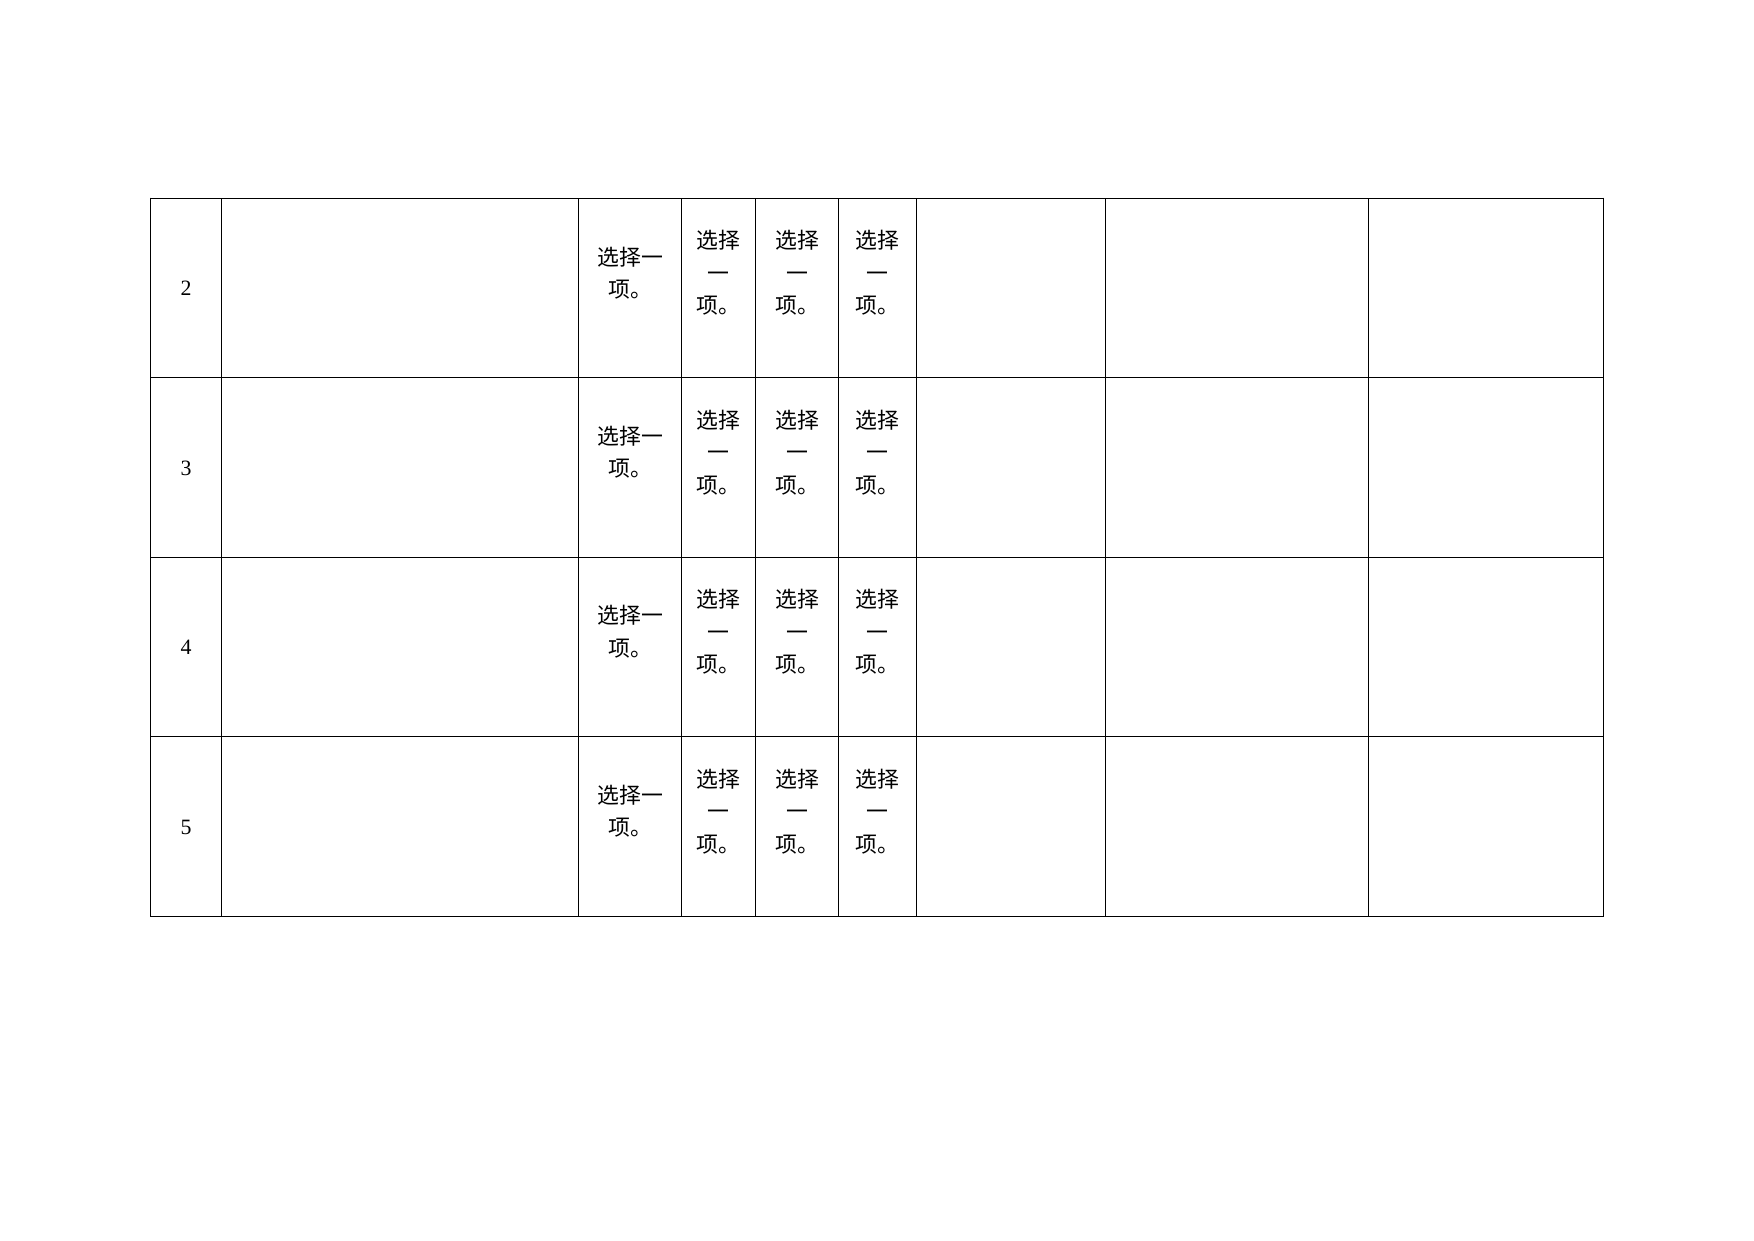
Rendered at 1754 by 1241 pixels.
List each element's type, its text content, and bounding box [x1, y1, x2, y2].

table_cell [222, 378, 578, 557]
table_cell [756, 737, 838, 916]
table_cell [1369, 378, 1603, 557]
table_cell [1369, 558, 1603, 736]
table_cell [222, 558, 578, 736]
table_cell [1106, 737, 1368, 916]
table_cell [682, 737, 755, 916]
table_cell 4 [151, 558, 221, 736]
table_cell [579, 378, 681, 557]
table_cell [917, 199, 1105, 377]
table_cell [579, 558, 681, 736]
table_cell [1369, 199, 1603, 377]
table_cell [682, 199, 755, 377]
table_cell [917, 378, 1105, 557]
table_cell 5 [151, 737, 221, 916]
table_cell [222, 199, 578, 377]
table_cell [682, 558, 755, 736]
table_cell [839, 199, 916, 377]
table_cell [222, 737, 578, 916]
table_cell [1106, 378, 1368, 557]
table_cell [756, 558, 838, 736]
table_cell [1106, 558, 1368, 736]
table_cell [1106, 199, 1368, 377]
table_cell [839, 558, 916, 736]
table_cell [579, 199, 681, 377]
table_cell [839, 378, 916, 557]
table_cell 3 [151, 378, 221, 557]
table_cell [839, 737, 916, 916]
table_cell [917, 558, 1105, 736]
table_cell [682, 378, 755, 557]
table_cell [756, 199, 838, 377]
table_cell [756, 378, 838, 557]
table_cell [1369, 737, 1603, 916]
table_cell [579, 737, 681, 916]
table_cell [917, 737, 1105, 916]
table_cell 2 [151, 199, 221, 377]
